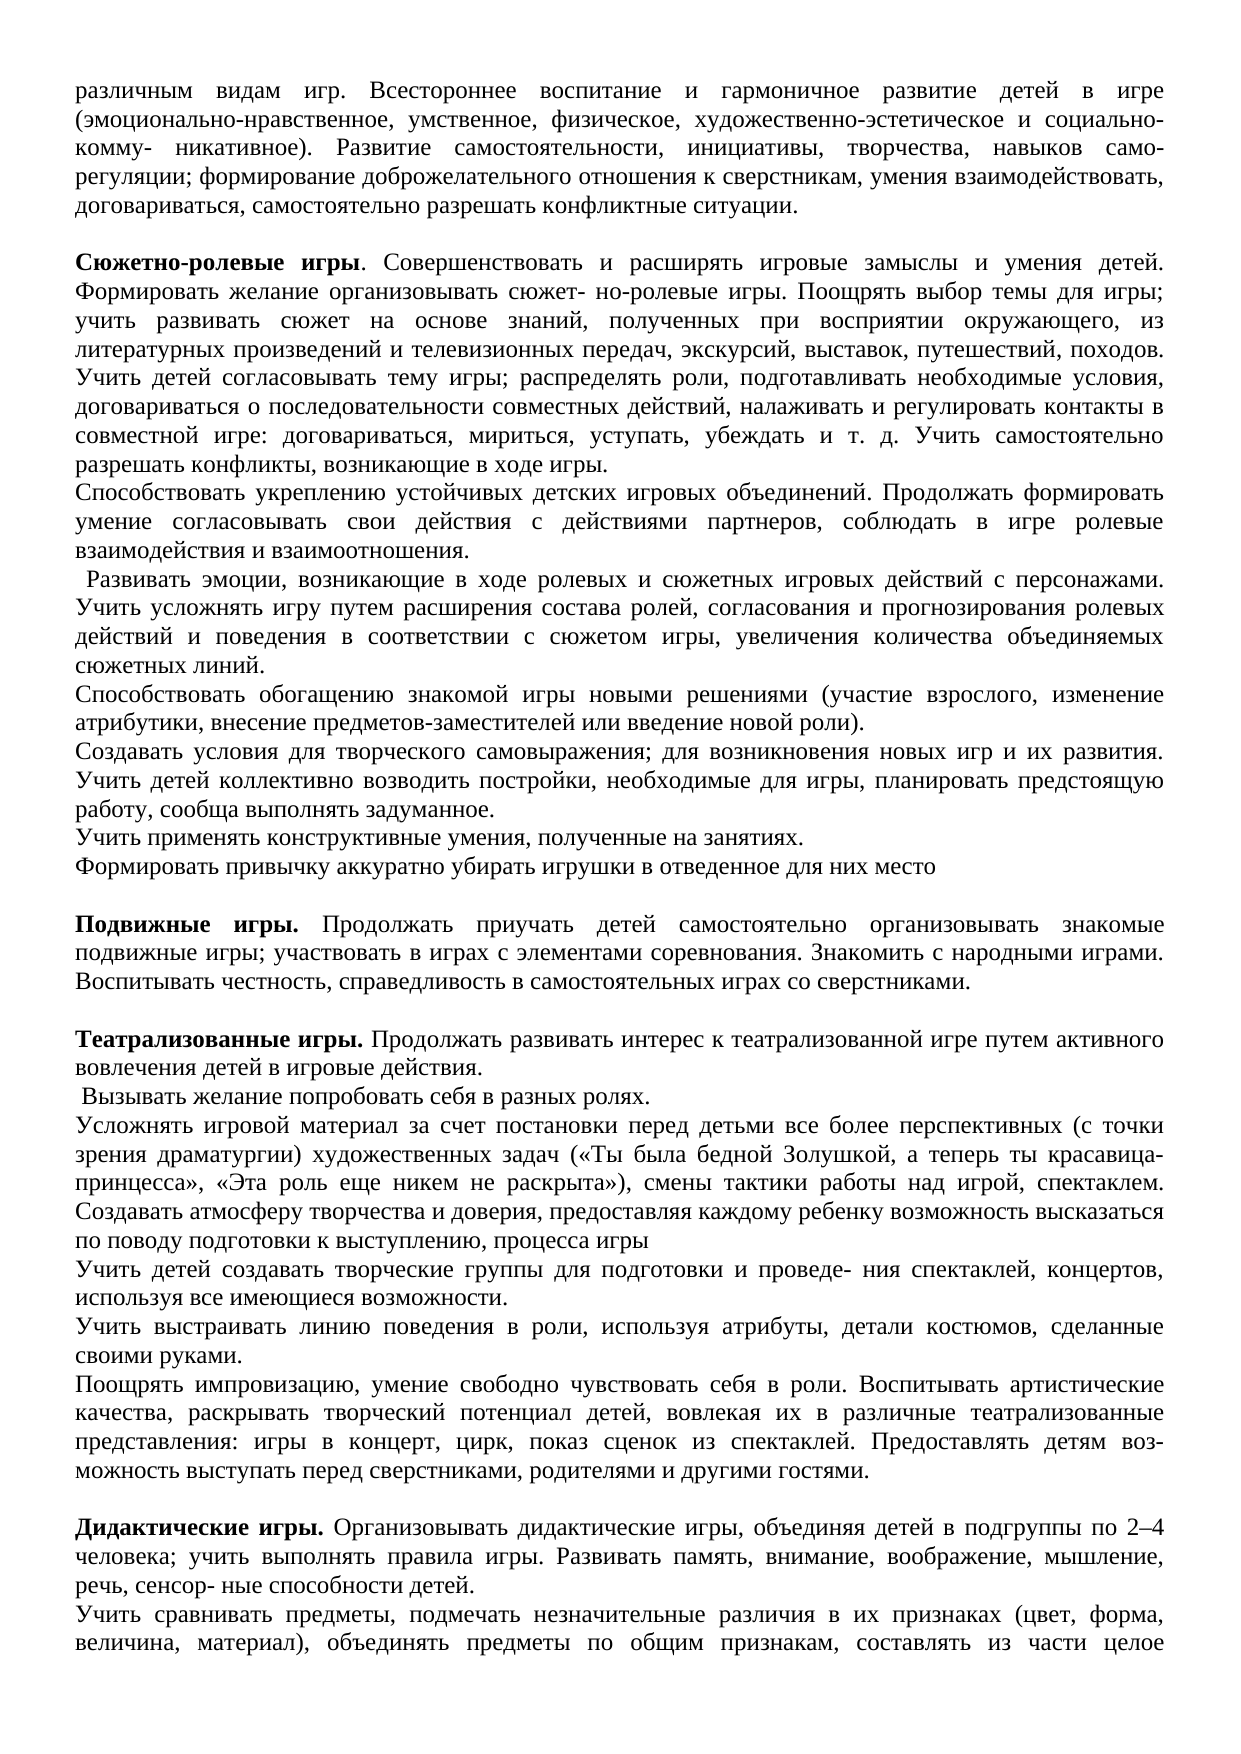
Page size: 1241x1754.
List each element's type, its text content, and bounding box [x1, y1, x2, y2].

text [75, 75, 1165, 219]
text Способствовать укреплению устойчивых детских игровых объединений. Продолжать формировать умение согласовывать свои действия с действиями партнеров, соблюдать в игре ролевые взаимодействия и взаимоотношения. [75, 477, 1165, 564]
text Учить детей создавать творческие группы для подготовки и проведе- ния спектаклей, концертов, используя все имеющиеся возможности. [75, 1254, 1165, 1311]
text Усложнять игровой материал за счет постановки перед детьми все более перспективных (с точки зрения драматургии) художественных задач («Ты была бедной Золушкой, а теперь ты красавица-принцесса», «Эта роль еще никем не раскрыта»), смены тактики работы над игрой, спектаклем. Создавать атмосферу творчества и доверия, предоставляя каждому ребенку возможность высказаться по поводу подготовки к выступлению, процесса игры [75, 1110, 1165, 1254]
text Поощрять импровизацию, умение свободно чувствовать себя в роли. Воспитывать артистические качества, раскрывать творческий потенциал детей, вовлекая их в различные театрализованные представления: игры в концерт, цирк, показ сценок из спектаклей. Предоставлять детям воз- можность выступать перед сверстниками, родителями и другими гостями. [75, 1369, 1165, 1484]
text Создавать условия для творческого самовыражения; для возникновения новых игр и их развития. Учить детей коллективно возводить постройки, необходимые для игры, планировать предстоящую работу, сообща выполнять задуманное. [75, 736, 1165, 822]
text Учить применять конструктивные умения, полученные на занятиях. [75, 822, 1165, 851]
text Вызывать желание попробовать себя в разных ролях. [75, 1081, 1165, 1110]
text Подвижные игры. Продолжать приучать детей самостоятельно организовывать знакомые подвижные игры; участвовать в играх с элементами соревнования. Знакомить с народными играми. Воспитывать честность, справедливость в самостоятельных играх со сверстниками. [75, 909, 1165, 995]
text Учить выстраивать линию поведения в роли, используя атрибуты, детали костюмов, сделанные своими руками. [75, 1311, 1165, 1369]
text Театрализованные игры. Продолжать развивать интерес к театрализованной игре путем активного вовлечения детей в игровые действия. [75, 1024, 1165, 1081]
text Сюжетно-ролевые игры. Совершенствовать и расширять игровые замыслы и умения детей. Формировать желание организовывать сюжет- но-ролевые игры. Поощрять выбор темы для игры; учить развивать сюжет на основе знаний, полученных при восприятии окружающего, из литературных произведений и телевизионных передач, экскурсий, выставок, путешествий, походов. Учить детей согласовывать тему игры; распределять роли, подготавливать необходимые условия, договариваться о последовательности совместных действий, налаживать и регулировать контакты в совместной игре: договариваться, мириться, уступать, убеждать и т. д. Учить самостоятельно разрешать конфликты, возникающие в ходе игры. [75, 247, 1165, 477]
text Формировать привычку аккуратно убирать игрушки в отведенное для них место [75, 851, 1165, 880]
text Развивать эмоции, возникающие в ходе ролевых и сюжетных игровых действий с персонажами. Учить усложнять игру путем расширения состава ролей, согласования и прогнозирования ролевых действий и поведения в соответствии с сюжетом игры, увеличения количества объединяемых сюжетных линий. [75, 564, 1165, 679]
text Способствовать обогащению знакомой игры новыми решениями (участие взрослого, изменение атрибутики, внесение предметов-заместителей или введение новой роли). [75, 679, 1165, 736]
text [75, 1599, 1165, 1656]
text Дидактические игры. Организовывать дидактические игры, объединяя детей в подгруппы по 2–4 человека; учить выполнять правила игры. Развивать память, внимание, воображение, мышление, речь, сенсор- ные способности детей. [75, 1512, 1165, 1599]
